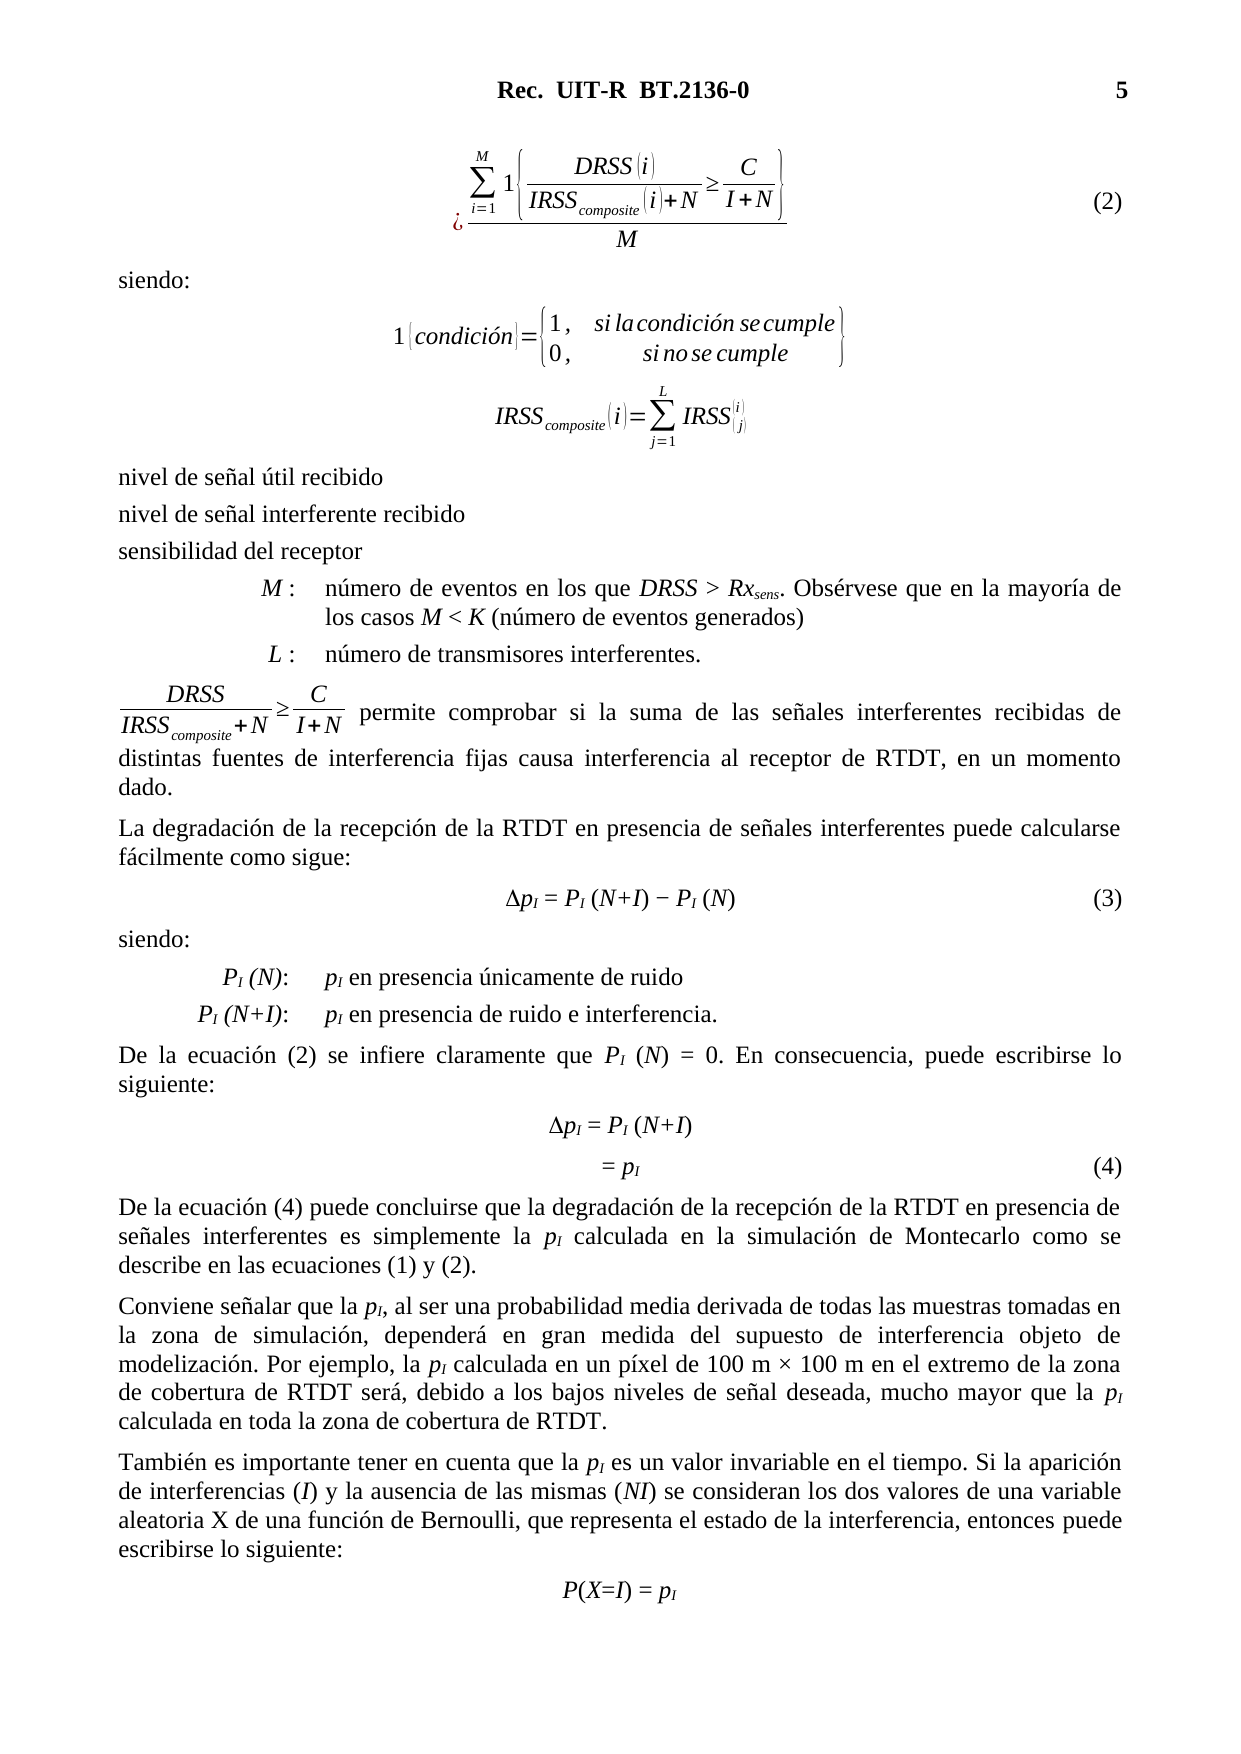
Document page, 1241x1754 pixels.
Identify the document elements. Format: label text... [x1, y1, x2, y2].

text También es importante tener en cuenta que la pI es un valor invariable en el tiempo. Si la aparición de interferencias (I) y la ausencia de las mismas (NI) se consideran los dos valores de una variable aleatoria X de una función de Bernoulli, que representa el estado de la interferencia, entonces puede escribirse lo siguiente: [118, 1447, 1122, 1562]
text siendo: [118, 924, 1122, 953]
text M : número de eventos en los que DRSS > Rxsens. Obsérvese que en la mayoría de los casos M < K (número de eventos generados) [118, 573, 1122, 631]
text (2) [118, 148, 1122, 253]
text PI (N): pI en presencia únicamente de ruido [118, 962, 1122, 990]
text pI = PI (N+I) − PI (N) (3) [118, 883, 1122, 912]
text DRSS : nivel de señal útil recibido [118, 462, 1122, 491]
text PI (N+I): pI en presencia de ruido e interferencia. [118, 999, 1122, 1027]
text De la ecuación (4) puede concluirse que la degradación de la recepción de la RTDT en presencia de señales interferentes es simplemente la pI calculada en la simulación de Montecarlo como se describe en las ecuaciones (1) y (2). [118, 1192, 1122, 1279]
text = pI (4) [118, 1151, 1122, 1180]
text siendo: [118, 265, 1122, 294]
text La degradación de la recepción de la RTDT en presencia de señales interferentes puede calcularse fácilmente como sigue: [118, 813, 1122, 871]
text Rxsens: sensibilidad del receptor [118, 536, 1122, 565]
text Conviene señalar que la pI, al ser una probabilidad media derivada de todas las muestras tomadas en la zona de simulación, dependerá en gran medida del supuesto de interferencia objeto de modelización. Por ejemplo, la pI calculada en un píxel de 100 m × 100 m en el extremo de la zona de cobertura de RTDT será, debido a los bajos niveles de señal deseada, mucho mayor que la pI calculada en toda la zona de cobertura de RTDT. [118, 1291, 1122, 1435]
text Cabe señalar que la condición permite comprobar si la suma de las señales interferentes recibidas de distintas fuentes de interferencia fijas causa interferencia al receptor de RTDT, en un momento dado. [118, 681, 1122, 801]
text IRSS : nivel de señal interferente recibido [118, 499, 1122, 528]
text pI = PI (N+I) [118, 1110, 1122, 1139]
text L : número de transmisores interferentes. [118, 639, 1122, 668]
text De la ecuación (2) se infiere claramente que PI (N) = 0. En consecuencia, puede escribirse lo siguiente: [118, 1040, 1122, 1097]
text P(X=I) = pI [118, 1575, 1122, 1604]
